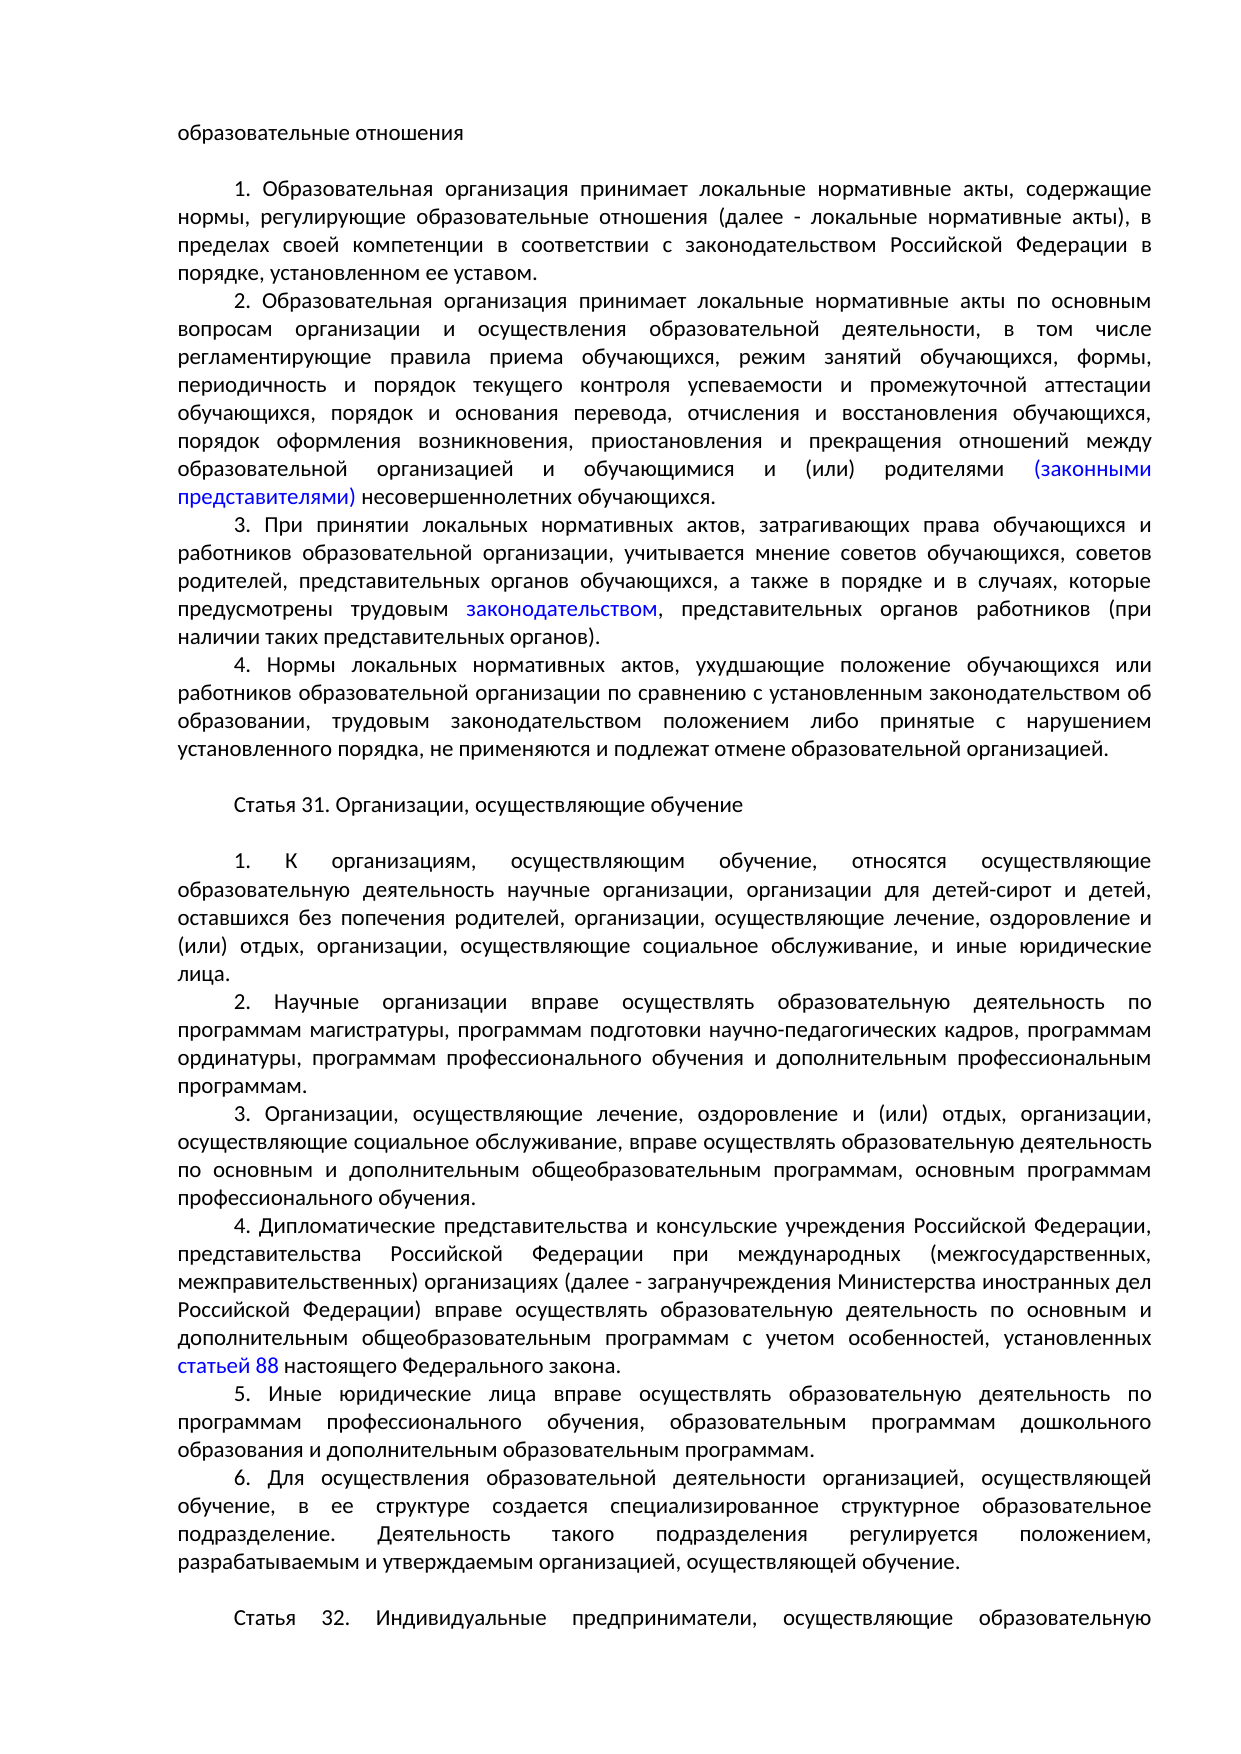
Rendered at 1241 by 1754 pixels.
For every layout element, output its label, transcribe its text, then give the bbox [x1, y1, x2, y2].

text 1. Образовательная организация принимает локальные нормативные акты, содержащие нормы, регулирующие образовательные отношения (далее - локальные нормативные акты), в пределах своей компетенции в соответствии с законодательством Российской Федерации в порядке, установленном ее уставом. [177, 174, 1152, 286]
text 2. Научные организации вправе осуществлять образовательную деятельность по программам магистратуры, программам подготовки научно-педагогических кадров, программам ординатуры, программам профессионального обучения и дополнительным профессиональным программам. [177, 987, 1152, 1099]
text 3. Организации, осуществляющие лечение, оздоровление и (или) отдых, организации, осуществляющие социальное обслуживание, вправе осуществлять образовательную деятельность по основным и дополнительным общеобразовательным программам, основным программам профессионального обучения. [177, 1099, 1152, 1211]
text 4. Нормы локальных нормативных актов, ухудшающие положение обучающихся или работников образовательной организации по сравнению с установленным законодательством об образовании, трудовым законодательством положением либо принятые с нарушением установленного порядка, не применяются и подлежат отмене образовательной организацией. [177, 651, 1152, 763]
text 4. Дипломатические представительства и консульские учреждения Российской Федерации, представительства Российской Федерации при международных (межгосударственных, межправительственных) организациях (далее - загранучреждения Министерства иностранных дел Российской Федерации) вправе осуществлять образовательную деятельность по основным и дополнительным общеобразовательным программам с учетом особенностей, установленных статьей 88 настоящего Федерального закона. [177, 1211, 1152, 1379]
text 3. При принятии локальных нормативных актов, затрагивающих права обучающихся и работников образовательной организации, учитывается мнение советов обучающихся, советов родителей, представительных органов обучающихся, а также в порядке и в случаях, которые предусмотрены трудовым законодательством, представительных органов работников (при наличии таких представительных органов). [177, 510, 1152, 651]
text Статья 31. Организации, осуществляющие обучение [177, 791, 1152, 819]
text 6. Для осуществления образовательной деятельности организацией, осуществляющей обучение, в ее структуре создается специализированное структурное образовательное подразделение. Деятельность такого подразделения регулируется положением, разрабатываемым и утверждаемым организацией, осуществляющей обучение. [177, 1463, 1152, 1575]
text 2. Образовательная организация принимает локальные нормативные акты по основным вопросам организации и осуществления образовательной деятельности, в том числе регламентирующие правила приема обучающихся, режим занятий обучающихся, формы, периодичность и порядок текущего контроля успеваемости и промежуточной аттестации обучающихся, порядок и основания перевода, отчисления и восстановления обучающихся, порядок оформления возникновения, приостановления и прекращения отношений между образовательной организацией и обучающимися и (или) родителями (законными представителями) несовершеннолетних обучающихся. [177, 286, 1152, 510]
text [177, 1603, 1152, 1631]
text 5. Иные юридические лица вправе осуществлять образовательную деятельность по программам профессионального обучения, образовательным программам дошкольного образования и дополнительным образовательным программам. [177, 1379, 1152, 1463]
text 1. К организациям, осуществляющим обучение, относятся осуществляющие образовательную деятельность научные организации, организации для детей-сирот и детей, оставшихся без попечения родителей, организации, осуществляющие лечение, оздоровление и (или) отдых, организации, осуществляющие социальное обслуживание, и иные юридические лица. [177, 847, 1152, 987]
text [177, 118, 1152, 146]
